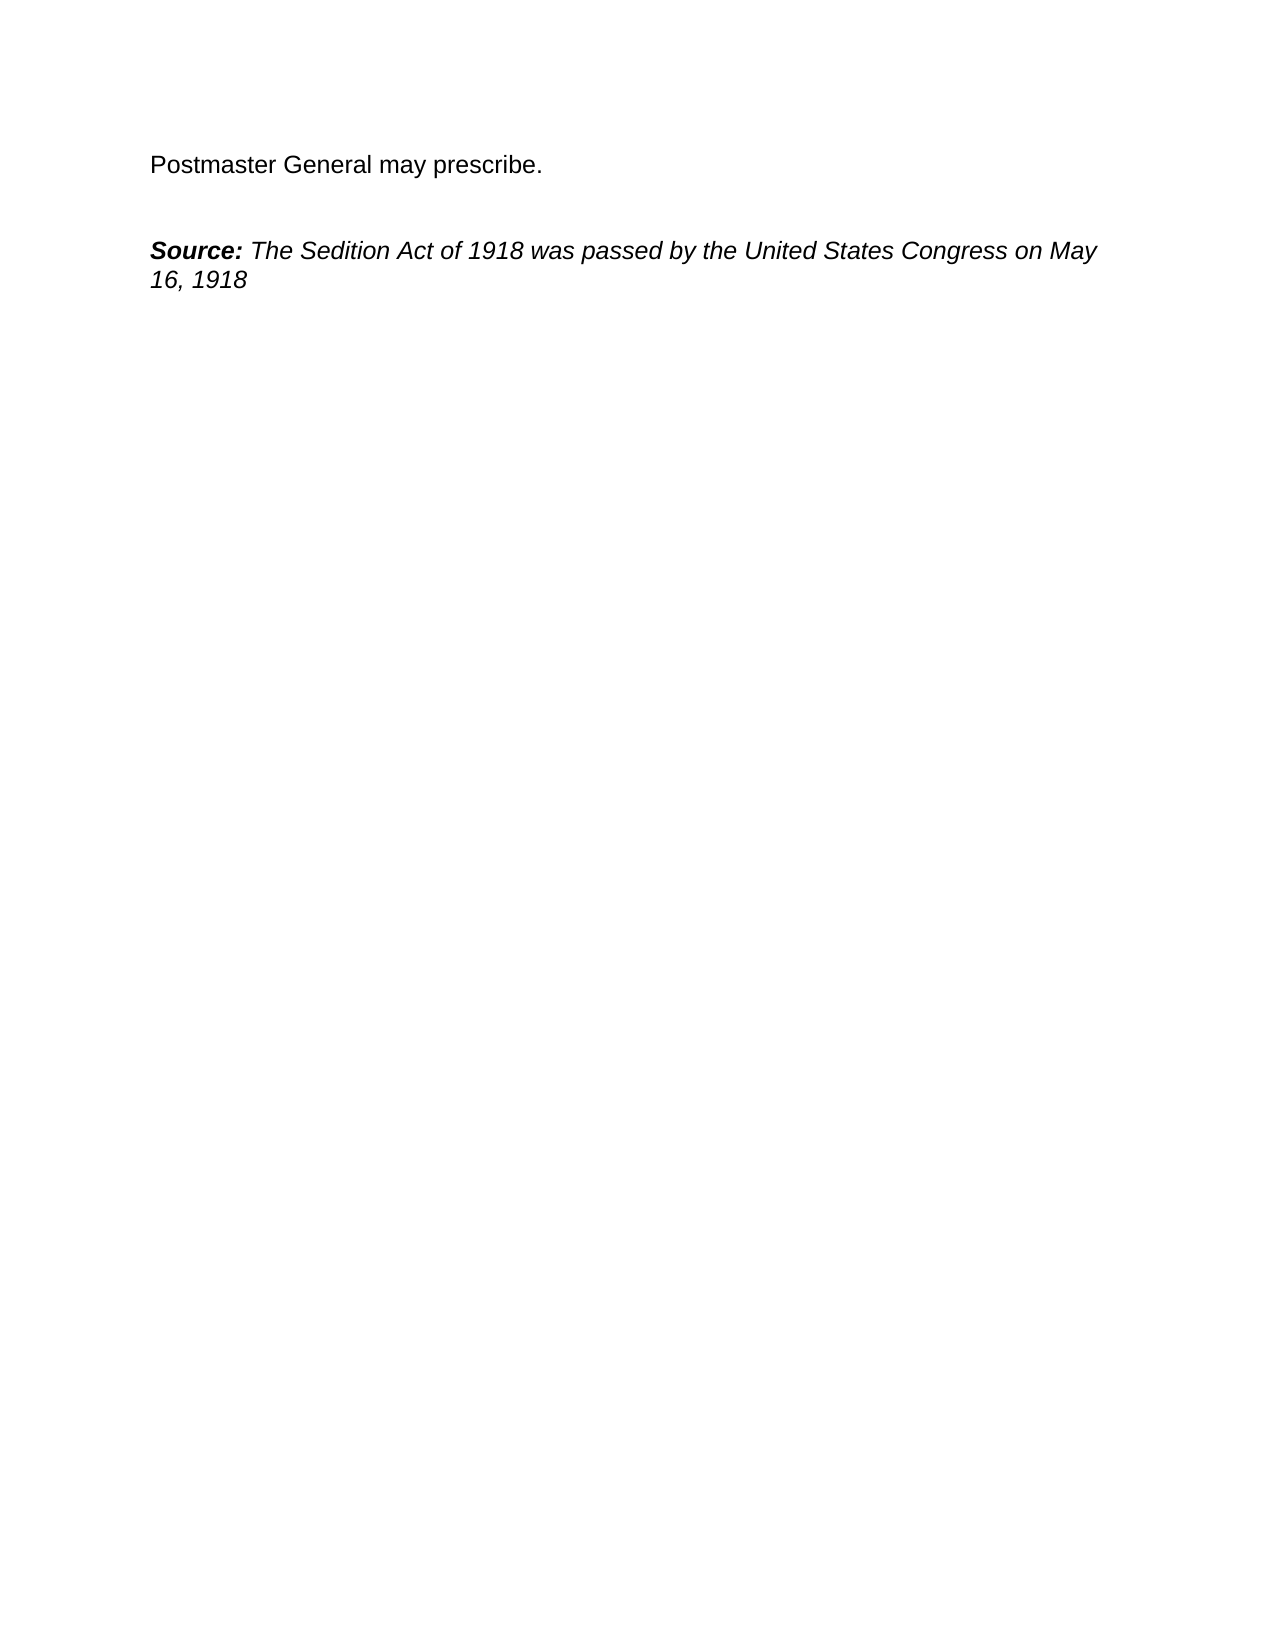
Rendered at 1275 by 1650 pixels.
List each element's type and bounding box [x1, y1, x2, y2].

text [150, 150, 1125, 294]
